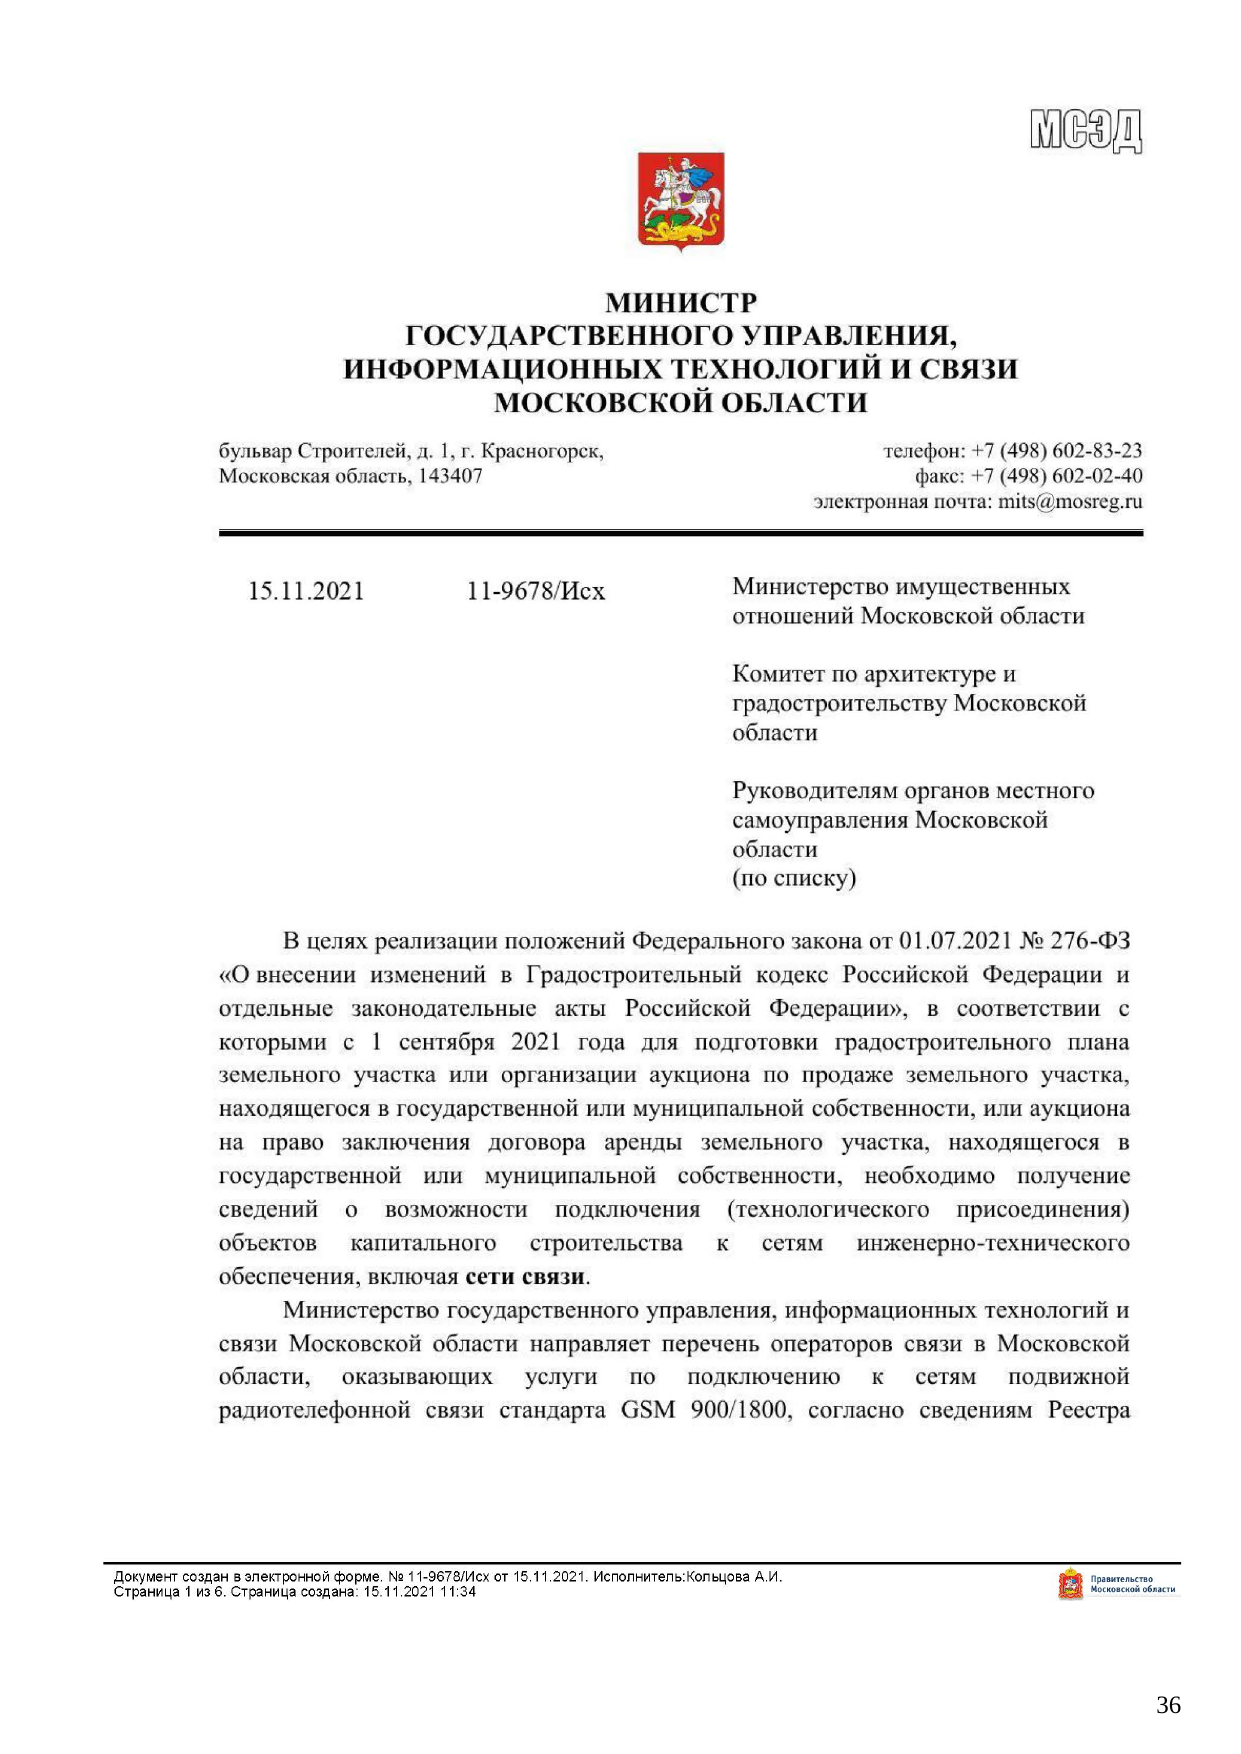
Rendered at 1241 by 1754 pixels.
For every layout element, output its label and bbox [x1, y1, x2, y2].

picture [103, 88, 1182, 1614]
